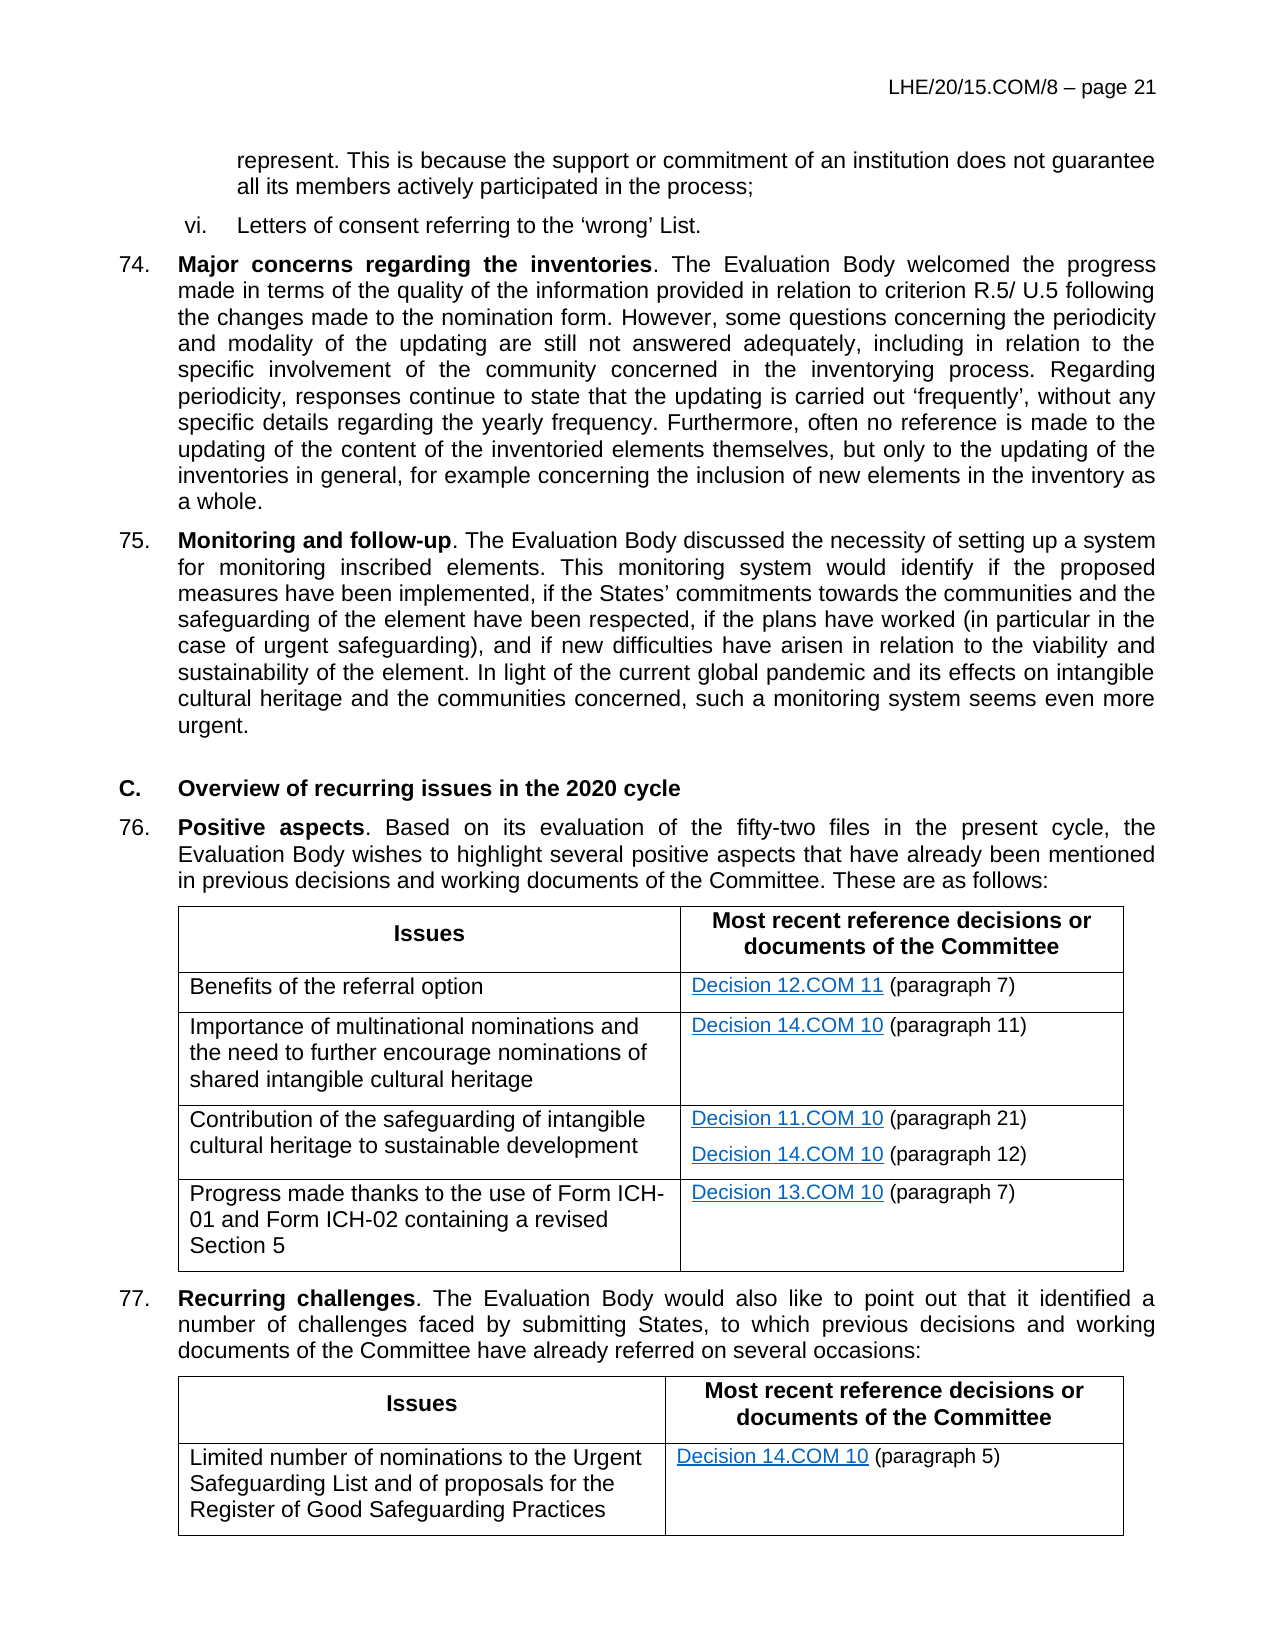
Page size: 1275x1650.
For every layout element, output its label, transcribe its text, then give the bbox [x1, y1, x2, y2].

text Major concerns regarding the inventories. The Evaluation Body welcomed the progress made in terms of the quality of the information provided in relation to criterion R.5/ U.5 following the changes made to the nomination form. However, some questions concerning the periodicity and modality of the updating are still not answered adequately, including in relation to the specific involvement of the community concerned in the inventorying process. Regarding periodicity, responses continue to state that the updating is carried out ‘frequently’, without any specific details regarding the yearly frequency. Furthermore, often no reference is made to the updating of the content of the inventoried elements themselves, but only to the updating of the inventories in general, for example concerning the inclusion of new elements in the inventory as a whole. [118, 251, 1156, 514]
table_header Issues [179, 907, 680, 972]
table_header Most recent reference decisions or documents of the Committee [666, 1377, 1123, 1442]
table_header Most recent reference decisions or documents of the Committee [681, 907, 1123, 972]
table_cell Benefits of the referral option [179, 973, 680, 1012]
table_cell Decision 14.COM 10 (paragraph 11) [681, 1013, 1123, 1104]
table_cell Importance of multinational nominations and the need to further encourage nominations of shared intangible cultural heritage [179, 1013, 680, 1104]
table_cell Decision 11.COM 10 (paragraph 21) Decision 14.COM 10 (paragraph 12) [681, 1106, 1123, 1178]
list Overview of recurring issues in the 2020 cycle [118, 775, 1156, 802]
table_cell Decision 12.COM 11 (paragraph 7) [681, 973, 1123, 1012]
text Positive aspects. Based on its evaluation of the fifty-two files in the present cycle, the Evaluation Body wishes to highlight several positive aspects that have already been mentioned in previous decisions and working documents of the Committee. These are as follows: [118, 814, 1156, 893]
table_cell Decision 13.COM 10 (paragraph 7) [681, 1180, 1123, 1271]
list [207, 147, 1156, 200]
table_cell Contribution of the safeguarding of intangible cultural heritage to sustainable development [179, 1106, 680, 1178]
table_cell Progress made thanks to the use of Form ICH-01 and Form ICH-02 containing a revised Section 5 [179, 1180, 680, 1271]
text Recurring challenges. The Evaluation Body would also like to point out that it identified a number of challenges faced by submitting States, to which previous decisions and working documents of the Committee have already referred on several occasions: [118, 1285, 1156, 1364]
table_header Issues [179, 1377, 665, 1442]
table_cell Decision 14.COM 10 (paragraph 5) [666, 1444, 1123, 1535]
list Letters of consent referring to the ‘wrong’ List. [207, 212, 1156, 238]
text Monitoring and follow-up. The Evaluation Body discussed the necessity of setting up a system for monitoring inscribed elements. This monitoring system would identify if the proposed measures have been implemented, if the States’ commitments towards the communities and the safeguarding of the element have been respected, if the plans have worked (in particular in the case of urgent safeguarding), and if new difficulties have arisen in relation to the viability and sustainability of the element. In light of the current global pandemic and its effects on intangible cultural heritage and the communities concerned, such a monitoring system seems even more urgent. [118, 527, 1156, 738]
table_cell Limited number of nominations to the Urgent Safeguarding List and of proposals for the Register of Good Safeguarding Practices [179, 1444, 665, 1535]
